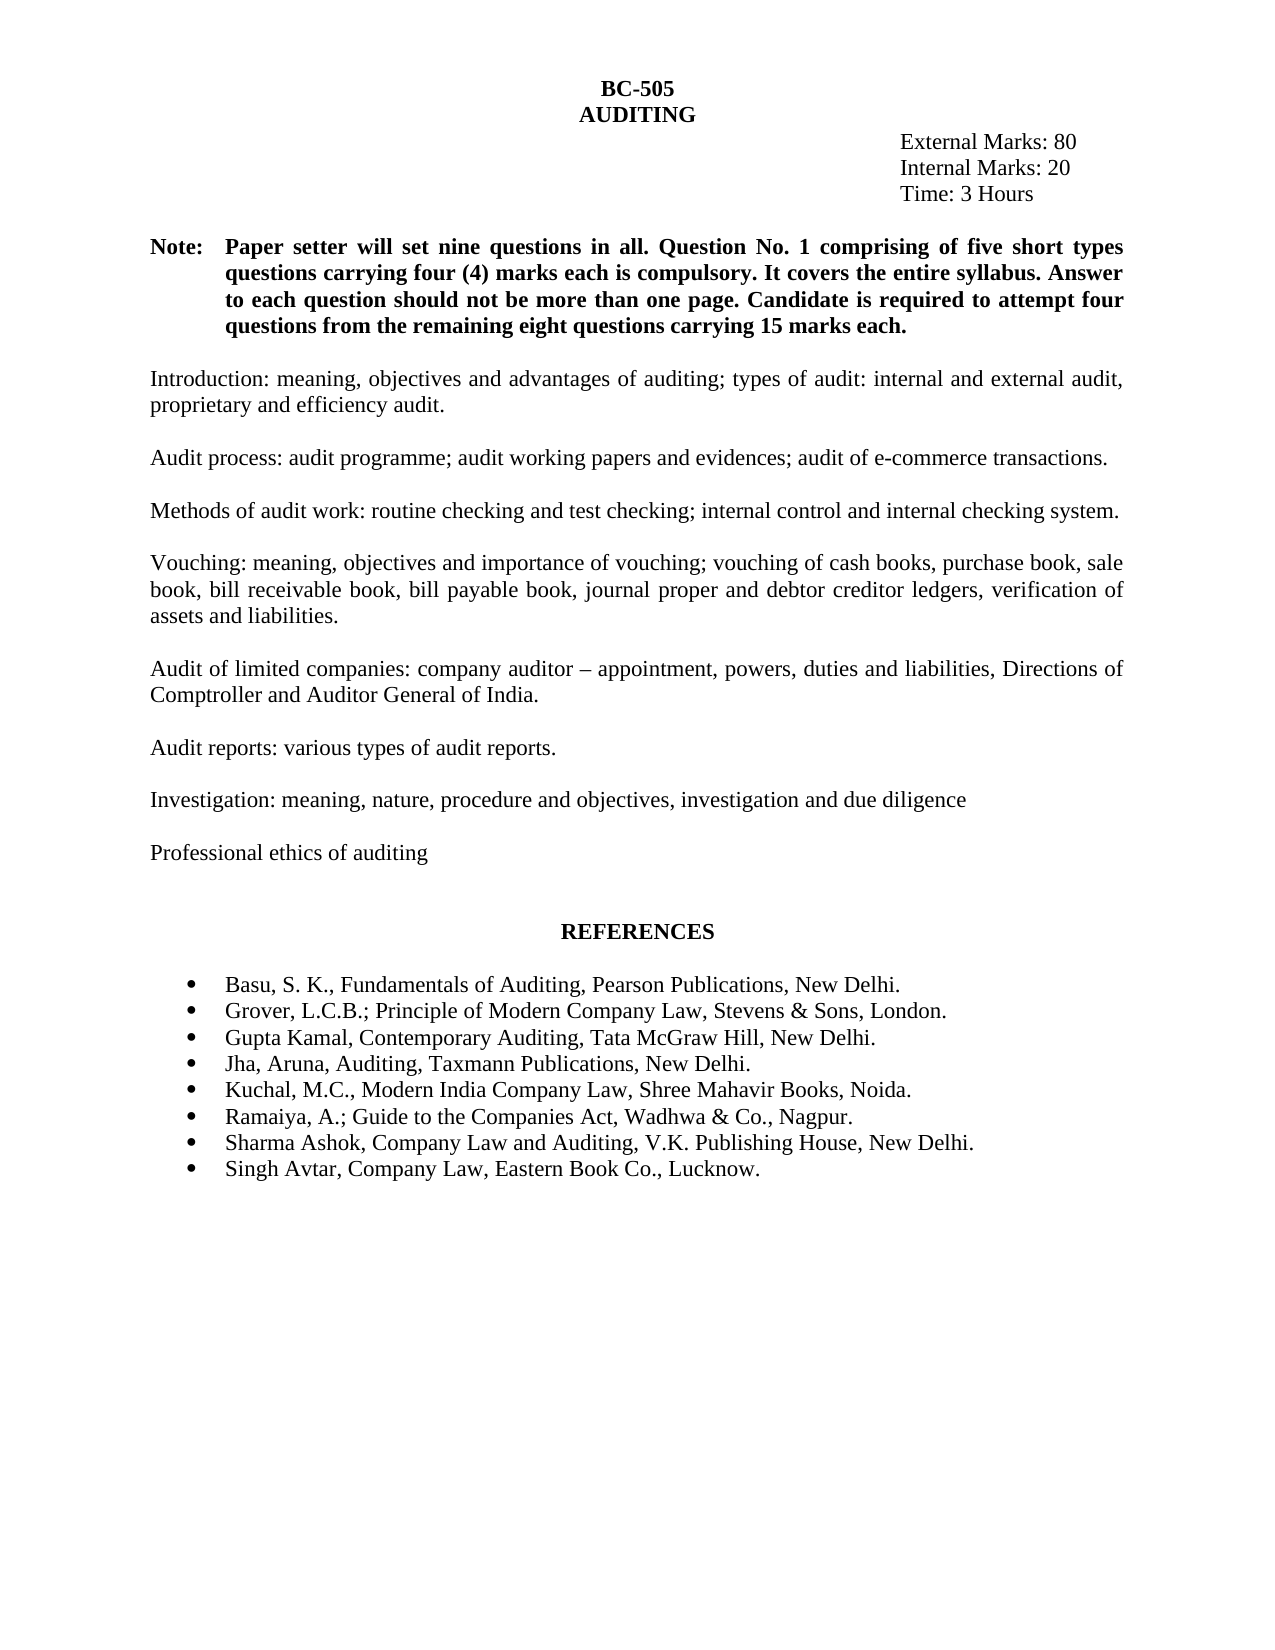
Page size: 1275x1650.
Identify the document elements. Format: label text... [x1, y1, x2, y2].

text Introduction: meaning, objectives and advantages of auditing; types of audit: internal and external audit, proprietary and efficiency audit. [150, 365, 1125, 418]
text REFERENCES [150, 918, 1125, 945]
text Investigation: meaning, nature, procedure and objectives, investigation and due diligence [150, 787, 1125, 813]
list Basu, S. K., Fundamentals of Auditing, Pearson Publications, New Delhi. [187, 971, 1125, 997]
list Singh Avtar, Company Law, Eastern Book Co., Lucknow. [187, 1156, 1125, 1182]
text BC-505 [150, 75, 1125, 101]
text AUDITING [150, 101, 1125, 128]
text Audit of limited companies: company auditor – appointment, powers, duties and liabilities, Directions of Comptroller and Auditor General of India. [150, 655, 1125, 707]
list Kuchal, M.C., Modern India Company Law, Shree Mahavir Books, Noida. [187, 1076, 1125, 1103]
text Professional ethics of auditing [150, 839, 1125, 866]
list Gupta Kamal, Contemporary Auditing, Tata McGraw Hill, New Delhi. [187, 1024, 1125, 1050]
text Internal Marks: 20 [825, 154, 1125, 180]
list Sharma Ashok, Company Law and Auditing, V.K. Publishing House, New Delhi. [187, 1129, 1125, 1156]
text Vouching: meaning, objectives and importance of vouching; vouching of cash books, purchase book, sale book, bill receivable book, bill payable book, journal proper and debtor creditor ledgers, verification of assets and liabilities. [150, 549, 1125, 628]
text Audit reports: various types of audit reports. [150, 734, 1125, 760]
text Methods of audit work: routine checking and test checking; internal control and internal checking system. [150, 497, 1125, 523]
list Grover, L.C.B.; Principle of Modern Company Law, Stevens & Sons, London. [187, 997, 1125, 1024]
text Note: Paper setter will set nine questions in all. Question No. 1 comprising of five short types questions carrying four (4) marks each is compulsory. It covers the entire syllabus. Answer to each question should not be more than one page. Candidate is required to attempt four questions from the remaining eight questions carrying 15 marks each. [150, 233, 1125, 338]
list Ramaiya, A.; Guide to the Companies Act, Wadhwa & Co., Nagpur. [187, 1103, 1125, 1129]
list Jha, Aruna, Auditing, Taxmann Publications, New Delhi. [187, 1050, 1125, 1076]
text Audit process: audit programme; audit working papers and evidences; audit of e-commerce transactions. [150, 444, 1125, 470]
text Time: 3 Hours [825, 180, 1125, 207]
text External Marks: 80 [825, 128, 1125, 154]
